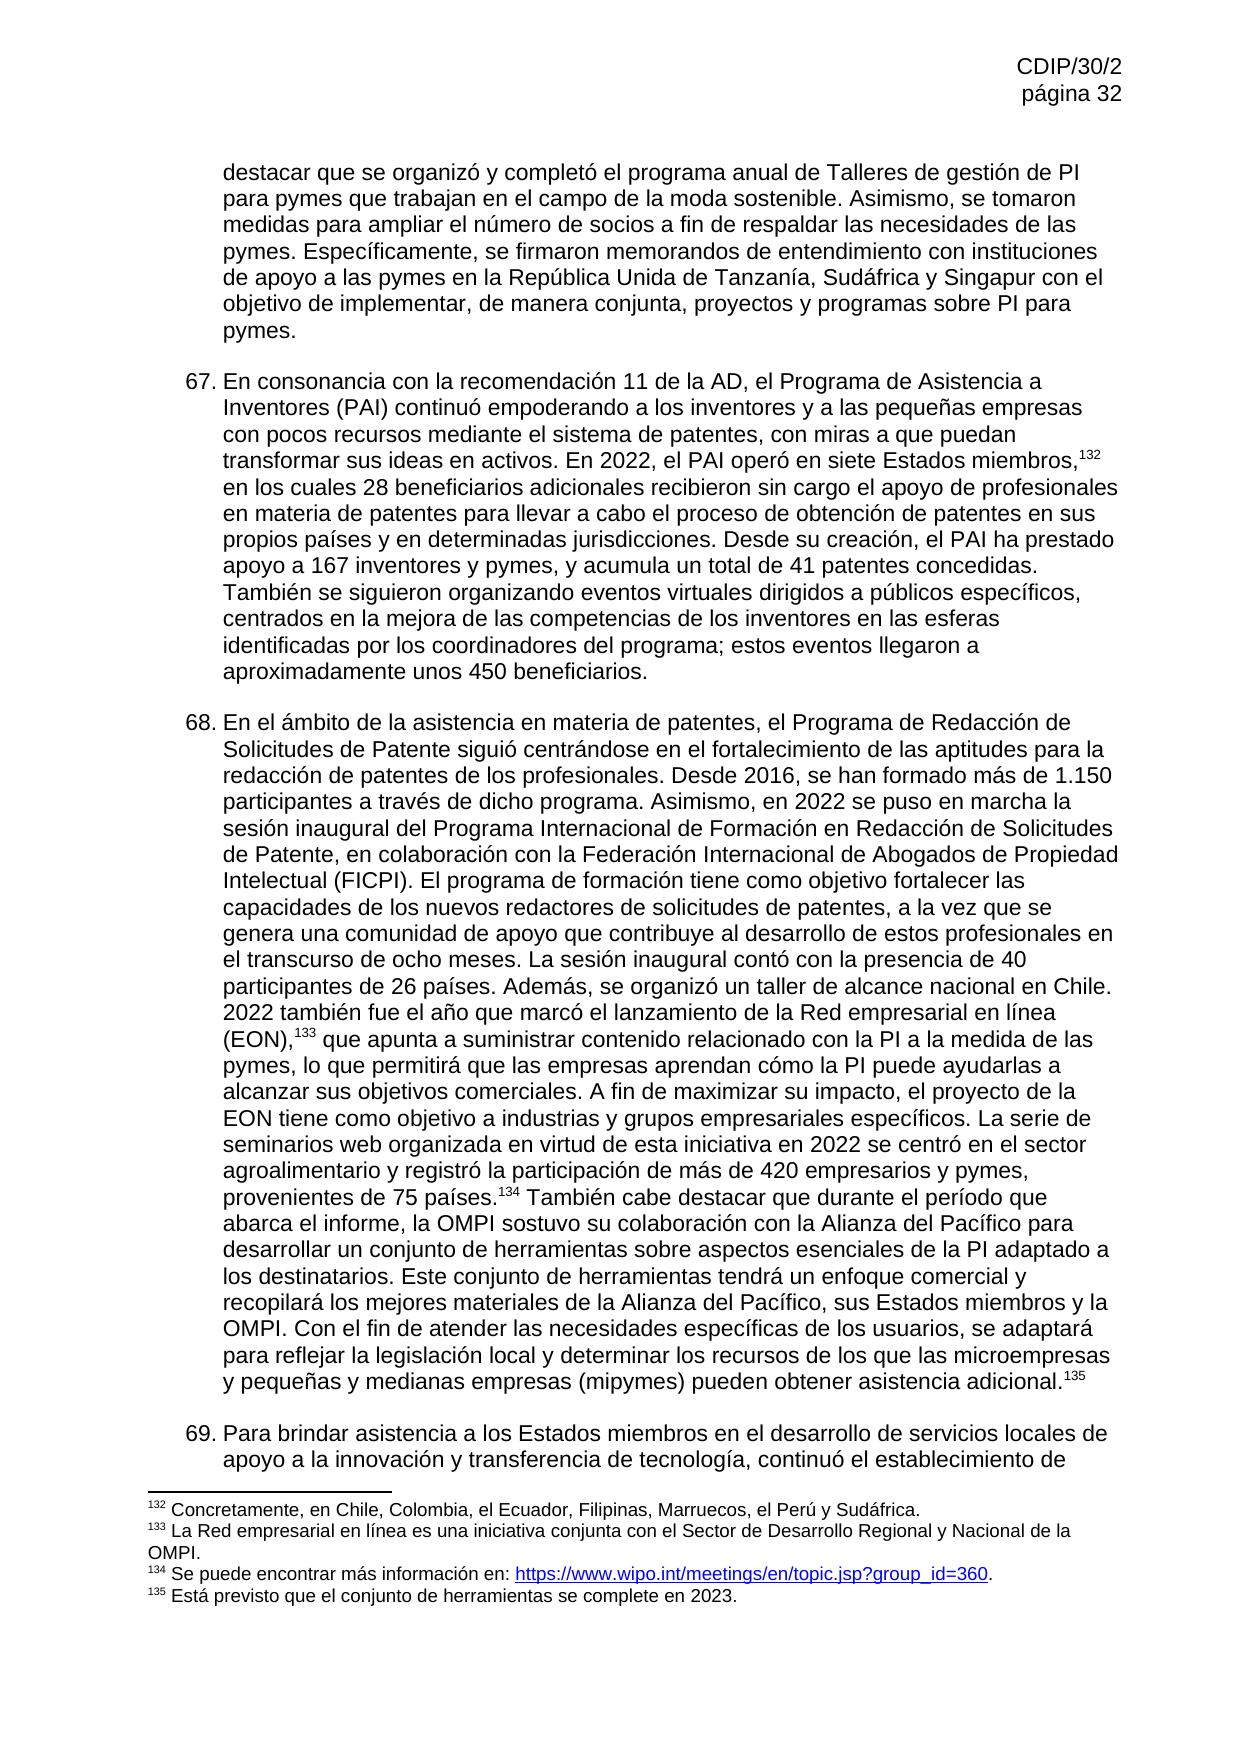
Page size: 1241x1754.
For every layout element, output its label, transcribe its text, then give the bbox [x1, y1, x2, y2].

list En consonancia con la recomendación 11 de la AD, el Programa de Asistencia a Inventores (PAI) continuó empoderando a los inventores y a las pequeñas empresas con pocos recursos mediante el sistema de patentes, con miras a que puedan transformar sus ideas en activos. En 2022, el PAI operó en siete Estados miembros, en los cuales 28 beneficiarios adicionales recibieron sin cargo el apoyo de profesionales en materia de patentes para llevar a cabo el proceso de obtención de patentes en sus propios países y en determinadas jurisdicciones. Desde su creación, el PAI ha prestado apoyo a 167 inventores y pymes, y acumula un total de 41 patentes concedidas. También se siguieron organizando eventos virtuales dirigidos a públicos específicos, centrados en la mejora de las competencias de los inventores en las esferas identificadas por los coordinadores del programa; estos eventos llegaron a aproximadamente unos 450 beneficiarios. [185, 368, 1122, 684]
list En el ámbito de la asistencia en materia de patentes, el Programa de Redacción de Solicitudes de Patente siguió centrándose en el fortalecimiento de las aptitudes para la redacción de patentes de los profesionales. Desde 2016, se han formado más de 1.150 participantes a través de dicho programa. Asimismo, en 2022 se puso en marcha la sesión inaugural del Programa Internacional de Formación en Redacción de Solicitudes de Patente, en colaboración con la Federación Internacional de Abogados de Propiedad Intelectual (FICPI). El programa de formación tiene como objetivo fortalecer las capacidades de los nuevos redactores de solicitudes de patentes, a la vez que se genera una comunidad de apoyo que contribuye al desarrollo de estos profesionales en el transcurso de ocho meses. La sesión inaugural contó con la presencia de 40 participantes de 26 países. Además, se organizó un taller de alcance nacional en Chile. 2022 también fue el año que marcó el lanzamiento de la Red empresarial en línea (EON), que apunta a suministrar contenido relacionado con la PI a la medida de las pymes, lo que permitirá que las empresas aprendan cómo la PI puede ayudarlas a alcanzar sus objetivos comerciales. A fin de maximizar su impacto, el proyecto de la EON tiene como objetivo a industrias y grupos empresariales específicos. La serie de seminarios web organizada en virtud de esta iniciativa en 2022 se centró en el sector agroalimentario y registró la participación de más de 420 empresarios y pymes, provenientes de 75 países. También cabe destacar que durante el período que abarca el informe, la OMPI sostuvo su colaboración con la Alianza del Pacífico para desarrollar un conjunto de herramientas sobre aspectos esenciales de la PI adaptado a los destinatarios. Este conjunto de herramientas tendrá un enfoque comercial y recopilará los mejores materiales de la Alianza del Pacífico, sus Estados miembros y la OMPI. Con el fin de atender las necesidades específicas de los usuarios, se adaptará para reflejar la legislación local y determinar los recursos de los que las microempresas y pequeñas y medianas empresas (mipymes) pueden obtener asistencia adicional. [185, 709, 1122, 1394]
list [185, 1419, 1122, 1472]
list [185, 158, 1122, 343]
